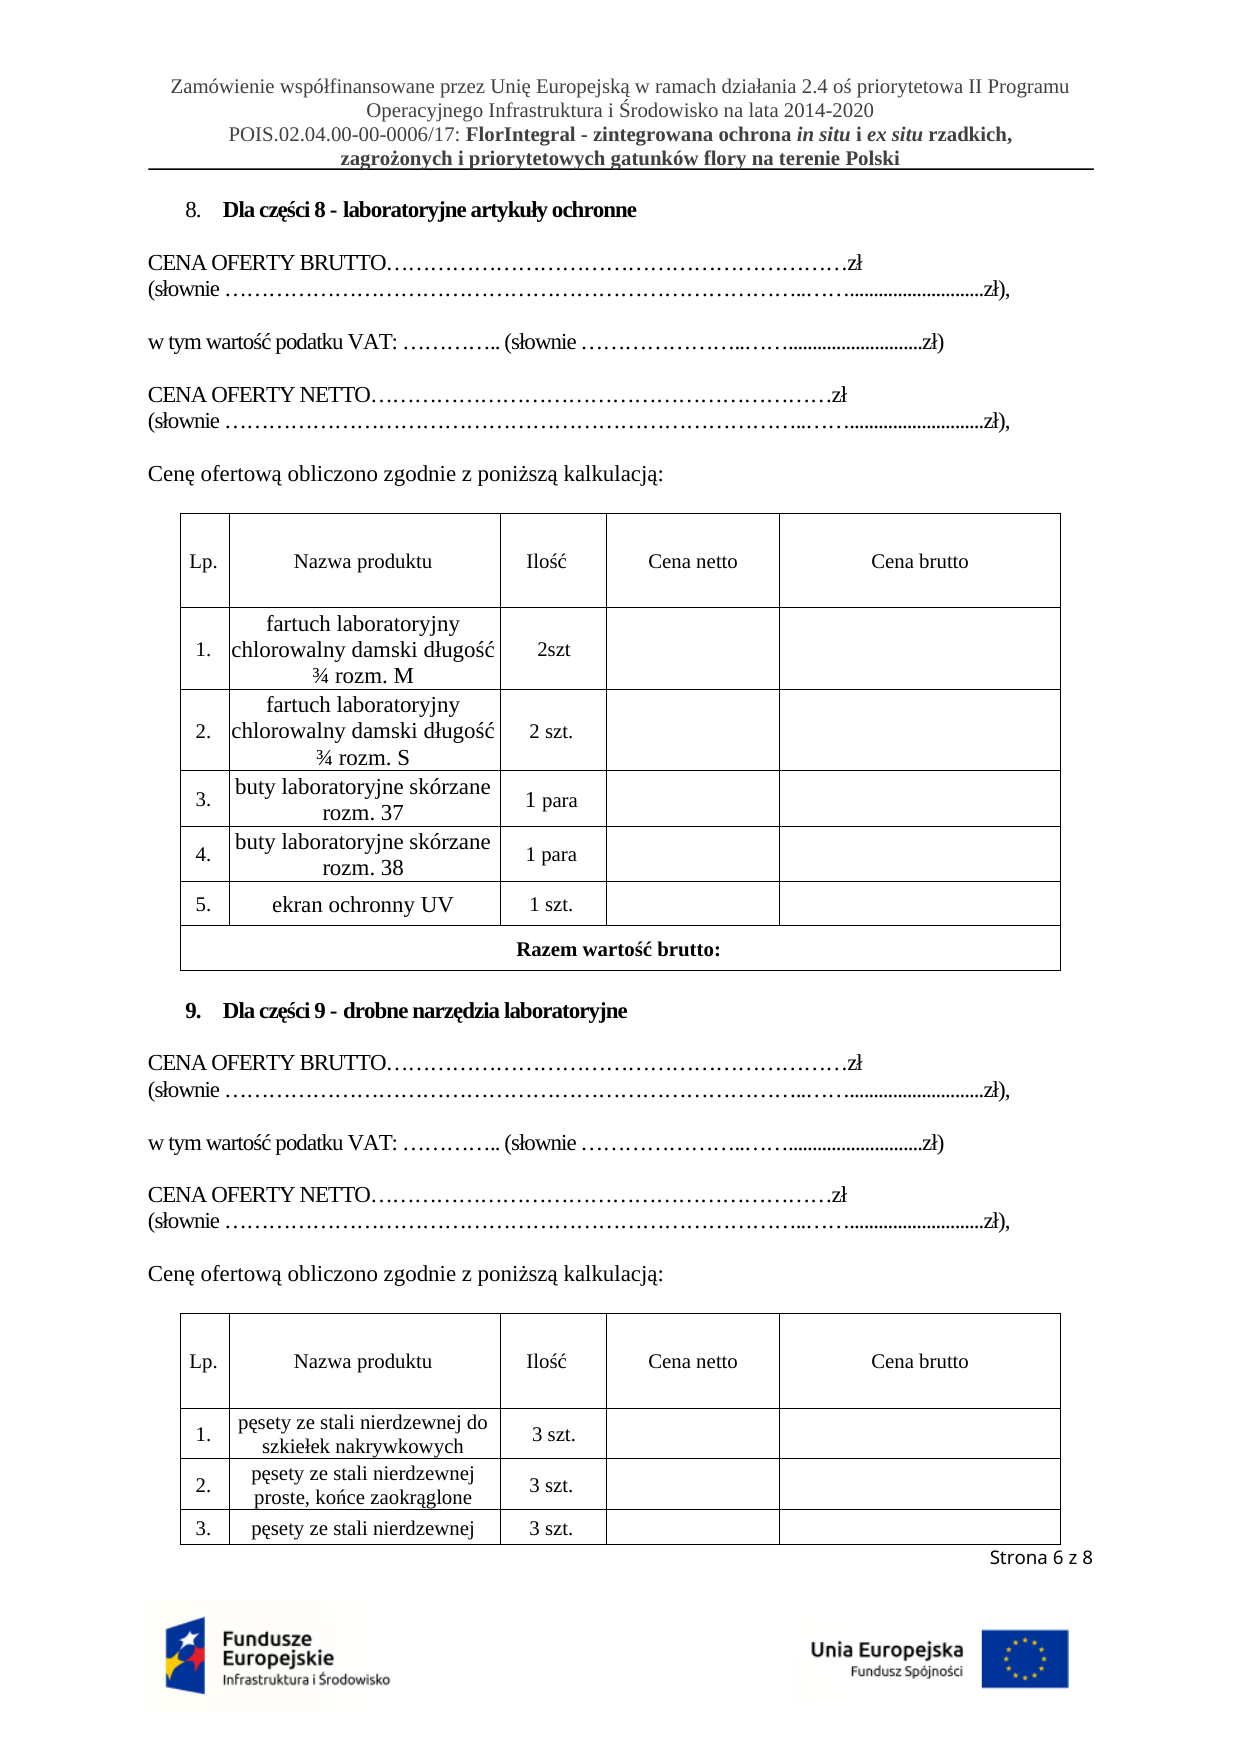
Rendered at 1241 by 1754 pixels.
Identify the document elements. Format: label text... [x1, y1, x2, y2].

table_cell 2. [181, 1459, 229, 1509]
table_cell pęsety ze stali nierdzewnej proste, końce ostre [230, 1510, 500, 1544]
table_header Lp. [181, 1314, 229, 1408]
table_header Cena brutto [780, 514, 1060, 607]
table_cell [780, 1459, 1060, 1509]
table_cell [780, 827, 1060, 881]
text Cenę ofertową obliczono zgodnie z poniższą kalkulacją: [148, 1260, 1093, 1287]
table_header Nazwa produktu [230, 514, 500, 607]
table_header Cena netto [607, 514, 779, 607]
text w tym wartość podatku VAT: ………….. (słownie …………………..……............................zł) [148, 328, 1093, 354]
table_cell 3 szt. [501, 1510, 606, 1544]
table_cell [607, 1510, 779, 1544]
text (słownie ……………………………………………………………………..……............................zł), [148, 1208, 1093, 1234]
picture [147, 1598, 1093, 1713]
table_cell ekran ochronny UV [230, 882, 500, 925]
table_cell [607, 827, 779, 881]
table_header Cena netto [607, 1314, 779, 1408]
table_cell 1. [181, 1409, 229, 1458]
table_cell Razem wartość brutto: [181, 926, 1060, 970]
table_cell buty laboratoryjne skórzane rozm. 37 [230, 771, 500, 826]
table_header Nazwa produktu [230, 1314, 500, 1408]
text (słownie ……………………………………………………………………..……............................zł), [148, 407, 1093, 433]
text CENA OFERTY NETTO………………………………………………………zł [148, 381, 1093, 407]
table_cell [780, 1510, 1060, 1544]
table_cell pęsety ze stali nierdzewnej do szkiełek nakrywkowych [230, 1409, 500, 1458]
table_header Ilość [501, 514, 606, 607]
table_cell 4. [181, 827, 229, 881]
table_cell 1. [181, 608, 229, 689]
list Dla części 8 - laboratoryjne artykuły ochronne [185, 196, 1093, 223]
table_cell [780, 1409, 1060, 1458]
table_cell 2 szt. [501, 690, 606, 770]
table_cell 3 szt. [501, 1409, 606, 1458]
table_cell 1 para [501, 827, 606, 881]
text Cenę ofertową obliczono zgodnie z poniższą kalkulacją: [148, 460, 1093, 486]
list Dla części 9 - drobne narzędzia laboratoryjne [185, 997, 1093, 1023]
table_cell [780, 771, 1060, 826]
table_cell 1 para [501, 771, 606, 826]
table_cell fartuch laboratoryjny chlorowalny damski długość ¾ rozm. S [230, 690, 500, 770]
table_header Cena brutto [780, 1314, 1060, 1408]
table_cell 3 szt. [501, 1459, 606, 1509]
table_cell 2. [181, 690, 229, 770]
table_cell 5. [181, 882, 229, 925]
text CENA OFERTY BRUTTO………………………………………………………zł [148, 1049, 1093, 1076]
text w tym wartość podatku VAT: ………….. (słownie …………………..……............................zł) [148, 1128, 1093, 1155]
table_cell [607, 690, 779, 770]
text CENA OFERTY NETTO………………………………………………………zł [148, 1181, 1093, 1208]
table_cell [780, 882, 1060, 925]
table_cell [607, 608, 779, 689]
table_cell pęsety ze stali nierdzewnej proste, końce zaokrąglone [230, 1459, 500, 1509]
table_cell [607, 882, 779, 925]
table_cell 1 szt. [501, 882, 606, 925]
table_header Lp. [181, 514, 229, 607]
table_cell buty laboratoryjne skórzane rozm. 38 [230, 827, 500, 881]
table_cell [607, 1459, 779, 1509]
table_cell 2szt [501, 608, 606, 689]
table_cell [607, 771, 779, 826]
table_header Ilość [501, 1314, 606, 1408]
table_cell fartuch laboratoryjny chlorowalny damski długość ¾ rozm. M [230, 608, 500, 689]
text (słownie ……………………………………………………………………..……............................zł), [148, 275, 1093, 302]
text (słownie ……………………………………………………………………..……............................zł), [148, 1076, 1093, 1102]
table_cell 3. [181, 1510, 229, 1544]
list CENA OFERTY BRUTTO………………………………………………………zł [148, 249, 1093, 275]
table_cell [780, 690, 1060, 770]
table_cell [607, 1409, 779, 1458]
table_cell [780, 608, 1060, 689]
table_cell 3. [181, 771, 229, 826]
